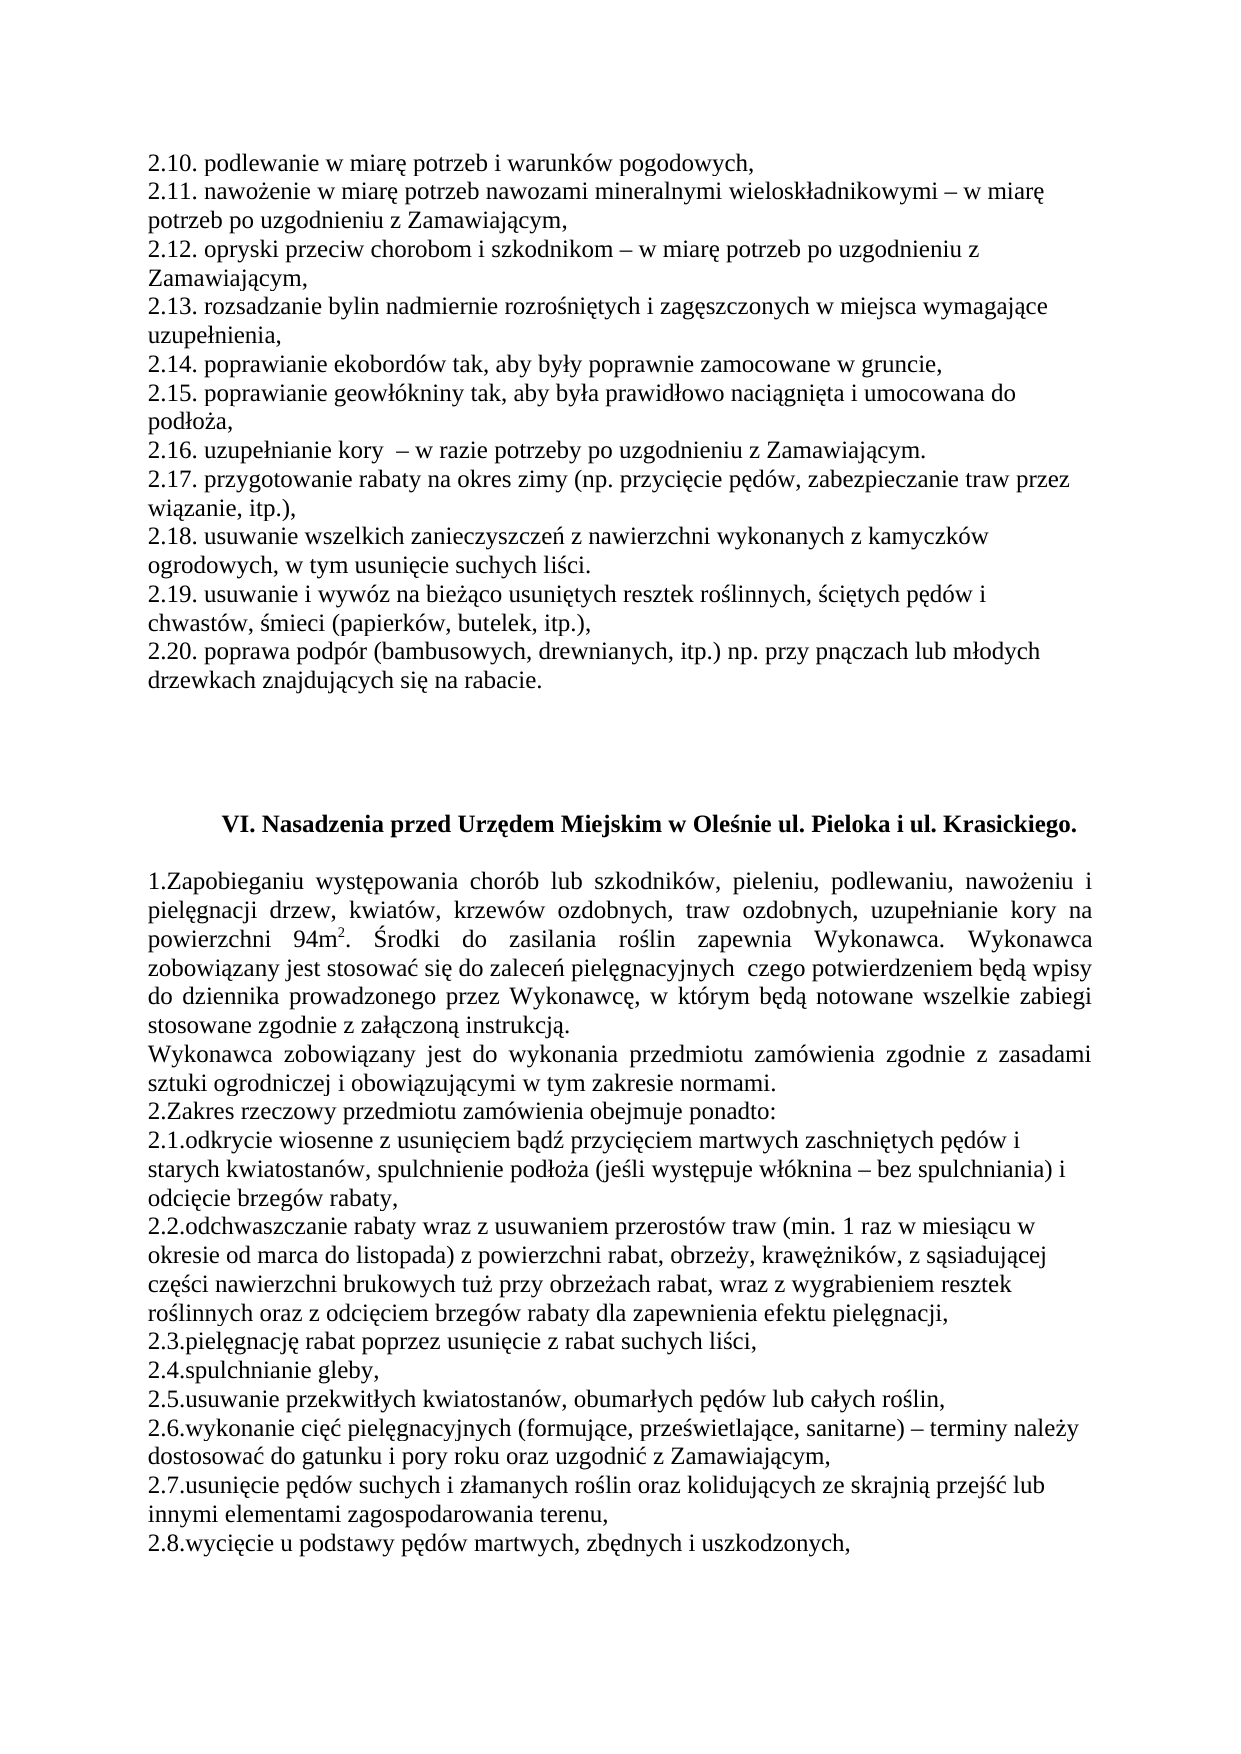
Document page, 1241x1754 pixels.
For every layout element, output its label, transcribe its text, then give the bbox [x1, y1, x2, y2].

text 2.10. podlewanie w miarę potrzeb i warunków pogodowych, 2.11. nawożenie w miarę potrzeb nawozami mineralnymi wieloskładnikowymi – w miarę potrzeb po uzgodnieniu z Zamawiającym, 2.12. opryski przeciw chorobom i szkodnikom – w miarę potrzeb po uzgodnieniu z Zamawiającym, 2.13. rozsadzanie bylin nadmiernie rozrośniętych i zagęszczonych w miejsca wymagające uzupełnienia, 2.14. poprawianie ekobordów tak, aby były poprawnie zamocowane w gruncie, 2.15. poprawianie geowłókniny tak, aby była prawidłowo naciągnięta i umocowana do podłoża, 2.16. uzupełnianie kory – w razie potrzeby po uzgodnieniu z Zamawiającym. [233, 148, 1093, 464]
text Wykonawca zobowiązany jest do wykonania przedmiotu zamówienia zgodnie z zasadami sztuki ogrodniczej i obowiązującymi w tym zakresie normami. [148, 1039, 1093, 1096]
text 1.Zapobieganiu występowania chorób lub szkodników, pieleniu, podlewaniu, nawożeniu i pielęgnacji drzew, kwiatów, krzewów ozdobnych, traw ozdobnych, uzupełnianie kory na powierzchni 94m2. Środki do zasilania roślin zapewnia Wykonawca. Wykonawca zobowiązany jest stosować się do zaleceń pielęgnacyjnych czego potwierdzeniem będą wpisy do dziennika prowadzonego przez Wykonawcę, w którym będą notowane wszelkie zabiegi stosowane zgodnie z załączoną instrukcją. [148, 866, 1093, 1039]
text VI. Nasadzenia przed Urzędem Miejskim w Oleśnie ul. Pieloka i ul. Krasickiego. [148, 809, 1093, 838]
text 2.17. przygotowanie rabaty na okres zimy (np. przycięcie pędów, zabezpieczanie traw przez wiązanie, itp.), 2.18. usuwanie wszelkich zanieczyszczeń z nawierzchni wykonanych z kamyczków ogrodowych, w tym usunięcie suchych liści. 2.19. usuwanie i wywóz na bieżąco usuniętych resztek roślinnych, ściętych pędów i chwastów, śmieci (papierków, butelek, itp.), 2.20. poprawa podpór (bambusowych, drewnianych, itp.) np. przy pnączach lub młodych drzewkach znajdujących się na rabacie. [296, 464, 1093, 694]
